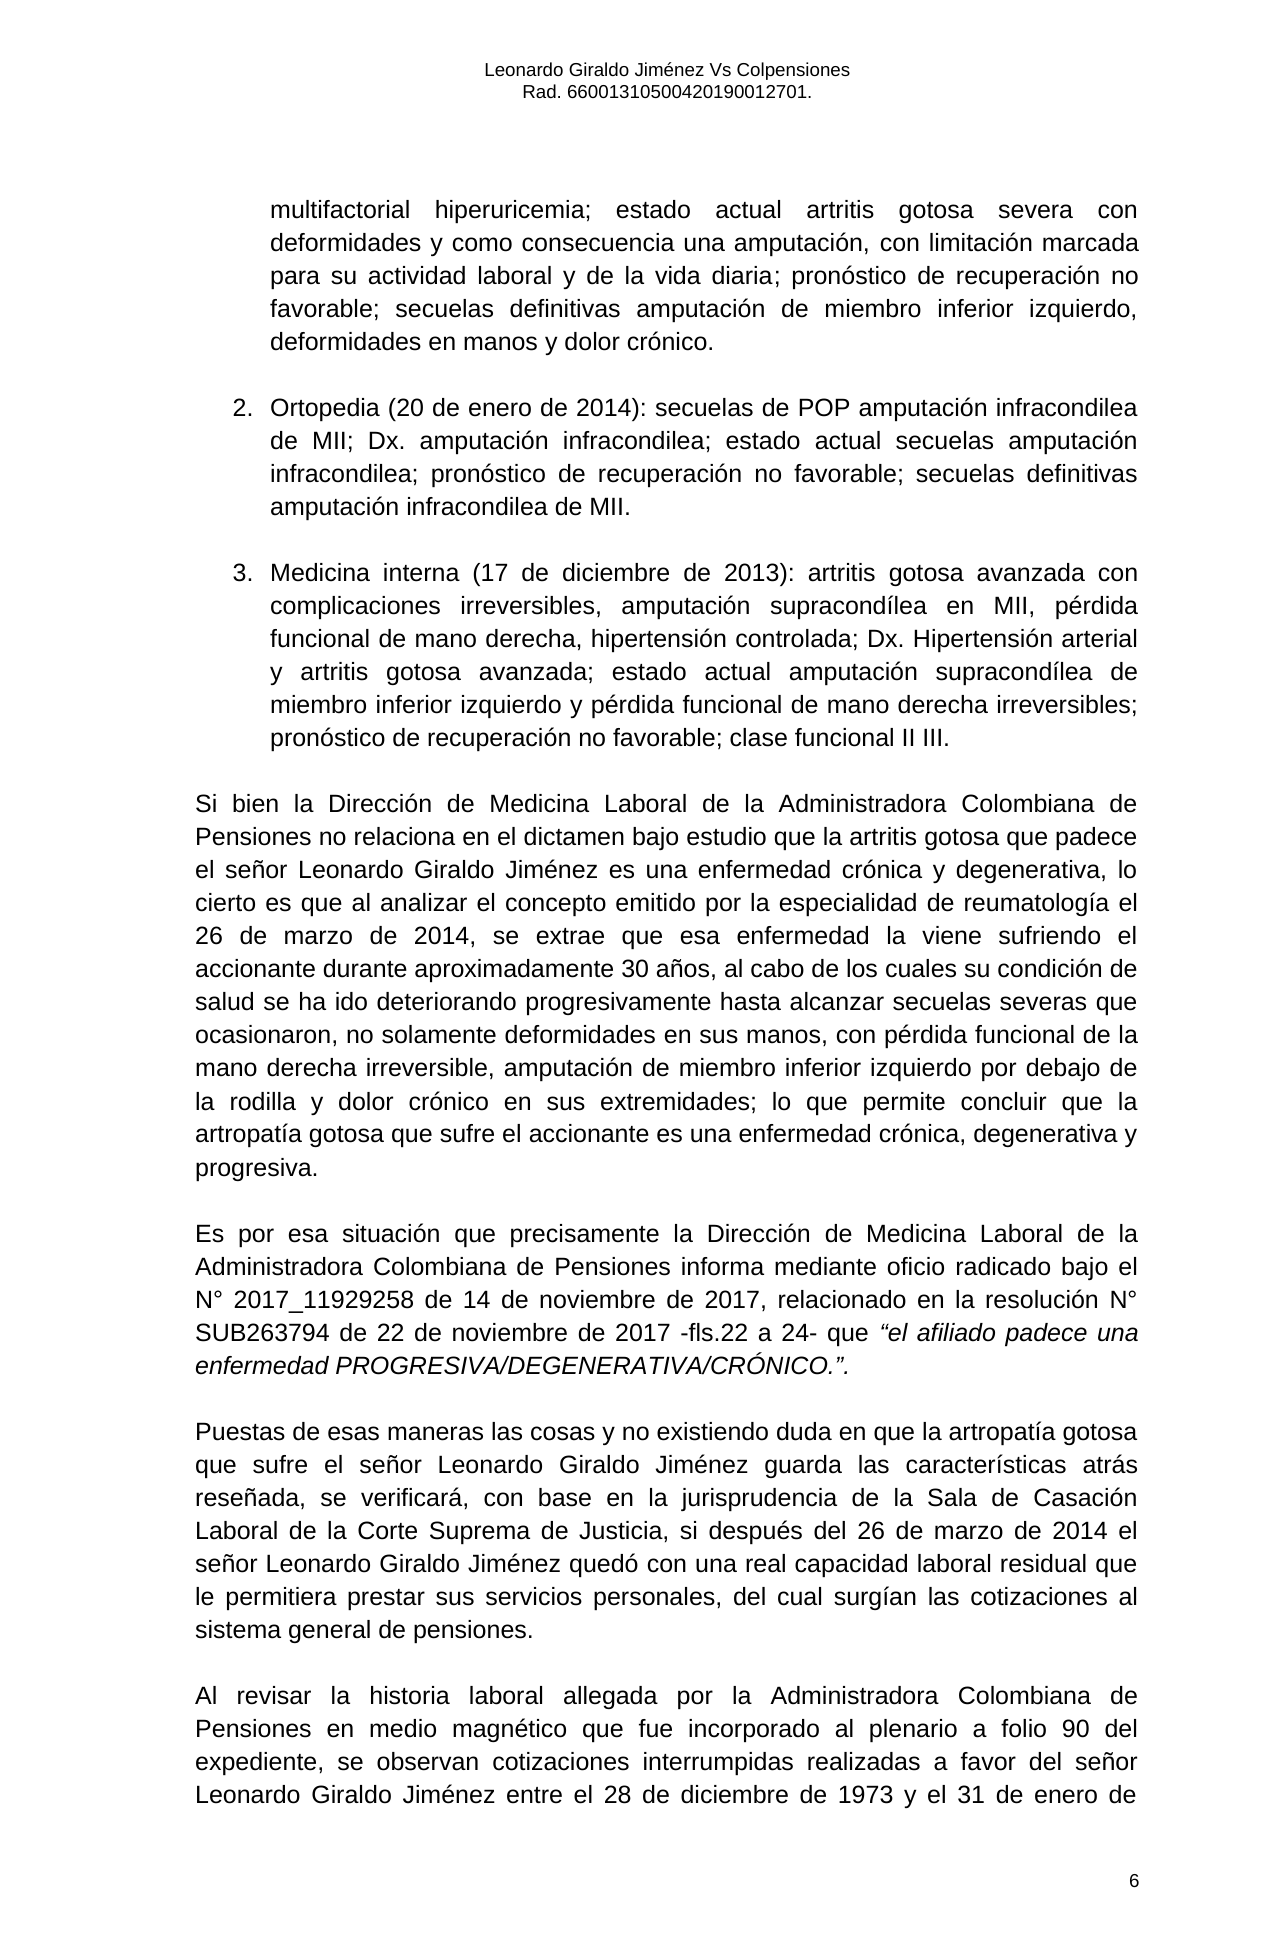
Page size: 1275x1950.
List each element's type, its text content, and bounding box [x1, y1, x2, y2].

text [195, 1681, 1139, 1809]
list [232, 195, 1139, 356]
text Es por esa situación que precisamente la Dirección de Medicina Laboral de la Administradora Colombiana de Pensiones informa mediante oficio radicado bajo el N° 2017_11929258 de 14 de noviembre de 2017, relacionado en la resolución N° SUB263794 de 22 de noviembre de 2017 -fls.22 a 24- que “el afiliado padece una enfermedad PROGRESIVA/DEGENERATIVA/CRÓNICO.”. [195, 1218, 1139, 1379]
text Si bien la Dirección de Medicina Laboral de la Administradora Colombiana de Pensiones no relaciona en el dictamen bajo estudio que la artritis gotosa que padece el señor Leonardo Giraldo Jiménez es una enfermedad crónica y degenerativa, lo cierto es que al analizar el concepto emitido por la especialidad de reumatología el 26 de marzo de 2014, se extrae que esa enfermedad la viene sufriendo el accionante durante aproximadamente 30 años, al cabo de los cuales su condición de salud se ha ido deteriorando progresivamente hasta alcanzar secuelas severas que ocasionaron, no solamente deformidades en sus manos, con pérdida funcional de la mano derecha irreversible, amputación de miembro inferior izquierdo por debajo de la rodilla y dolor crónico en sus extremidades; lo que permite concluir que la artropatía gotosa que sufre el accionante es una enfermedad crónica, degenerativa y progresiva. [195, 789, 1139, 1181]
list Medicina interna (17 de diciembre de 2013): artritis gotosa avanzada con complicaciones irreversibles, amputación supracondílea en MII, pérdida funcional de mano derecha, hipertensión controlada; Dx. Hipertensión arterial y artritis gotosa avanzada; estado actual amputación supracondílea de miembro inferior izquierdo y pérdida funcional de mano derecha irreversibles; pronóstico de recuperación no favorable; clase funcional II III. [232, 558, 1139, 752]
list Ortopedia (20 de enero de 2014): secuelas de POP amputación infracondilea de MII; Dx. amputación infracondilea; estado actual secuelas amputación infracondilea; pronóstico de recuperación no favorable; secuelas definitivas amputación infracondilea de MII. [232, 393, 1139, 521]
text Puestas de esas maneras las cosas y no existiendo duda en que la artropatía gotosa que sufre el señor Leonardo Giraldo Jiménez guarda las características atrás reseñada, se verificará, con base en la jurisprudencia de la Sala de Casación Laboral de la Corte Suprema de Justicia, si después del 26 de marzo de 2014 el señor Leonardo Giraldo Jiménez quedó con una real capacidad laboral residual que le permitiera prestar sus servicios personales, del cual surgían las cotizaciones al sistema general de pensiones. [195, 1417, 1139, 1643]
